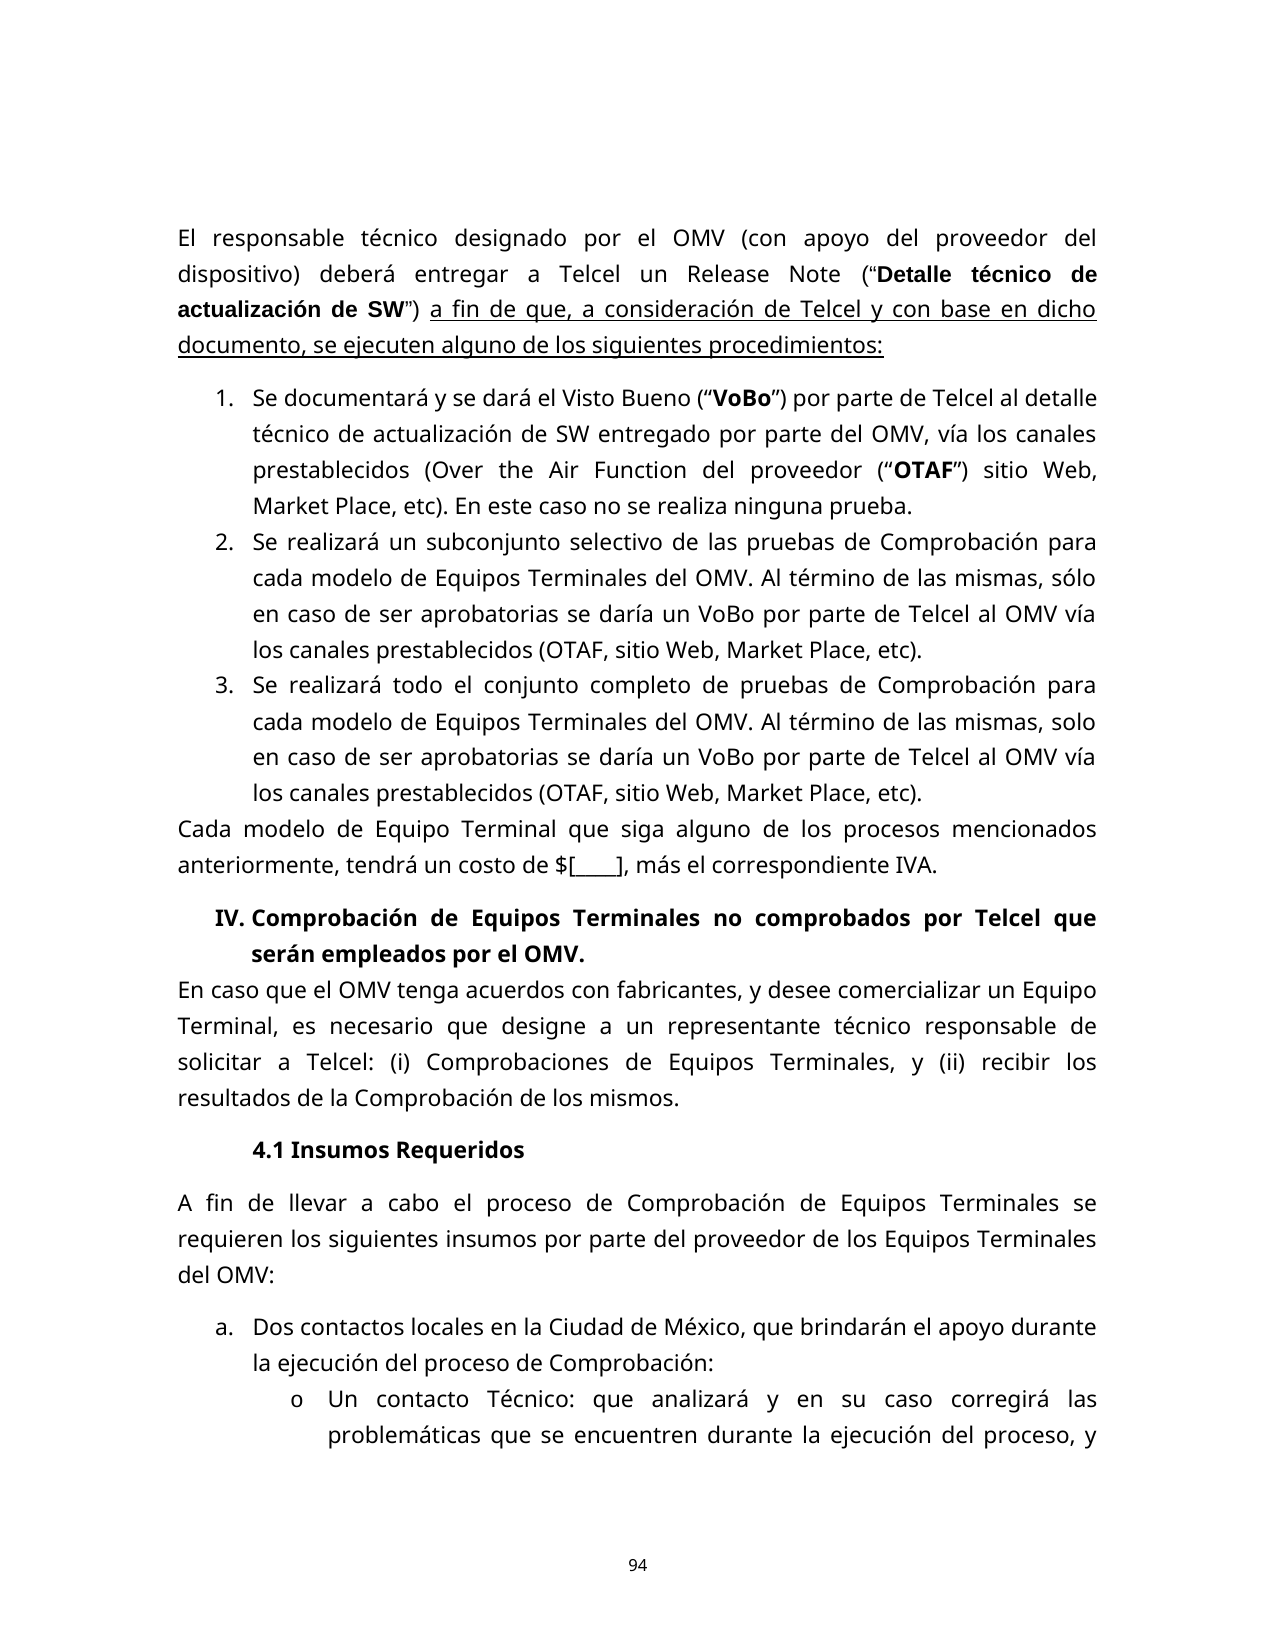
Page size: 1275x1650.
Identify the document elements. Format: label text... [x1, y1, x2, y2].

list Dos contactos locales en la Ciudad de México, que brindarán el apoyo durante la ejecución del proceso de Comprobación: [215, 1311, 1098, 1378]
list Se realizará un subconjunto selectivo de las pruebas de Comprobación para cada modelo de Equipos Terminales del OMV. Al término de las mismas, sólo en caso de ser aprobatorias se daría un VoBo por parte de Telcel al OMV vía los canales prestablecidos (OTAF, sitio Web, Market Place, etc). [215, 526, 1098, 665]
text 4.1 Insumos Requeridos [252, 1134, 1098, 1165]
text El responsable técnico designado por el OMV (con apoyo del proveedor del dispositivo) deberá entregar a Telcel un Release Note (“Detalle técnico de actualización de SW”) a fin de que, a consideración de Telcel y con base en dicho documento, se ejecuten alguno de los siguientes procedimientos: [177, 222, 1098, 361]
list Se documentará y se dará el Visto Bueno (“VoBo”) por parte de Telcel al detalle técnico de actualización de SW entregado por parte del OMV, vía los canales prestablecidos (Over the Air Function del proveedor (“OTAF”) sitio Web, Market Place, etc). En este caso no se realiza ninguna prueba. [215, 382, 1098, 521]
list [290, 1383, 1098, 1450]
list Comprobación de Equipos Terminales no comprobados por Telcel que serán empleados por el OMV. [215, 902, 1098, 969]
text En caso que el OMV tenga acuerdos con fabricantes, y desee comercializar un Equipo Terminal, es necesario que designe a un representante técnico responsable de solicitar a Telcel: (i) Comprobaciones de Equipos Terminales, y (ii) recibir los resultados de la Comprobación de los mismos. [177, 974, 1098, 1113]
list Se realizará todo el conjunto completo de pruebas de Comprobación para cada modelo de Equipos Terminales del OMV. Al término de las mismas, solo en caso de ser aprobatorias se daría un VoBo por parte de Telcel al OMV vía los canales prestablecidos (OTAF, sitio Web, Market Place, etc). [215, 669, 1098, 808]
text Cada modelo de Equipo Terminal que siga alguno de los procesos mencionados anteriormente, tendrá un costo de $[____], más el correspondiente IVA. [177, 813, 1098, 880]
text A fin de llevar a cabo el proceso de Comprobación de Equipos Terminales se requieren los siguientes insumos por parte del proveedor de los Equipos Terminales del OMV: [177, 1187, 1098, 1290]
